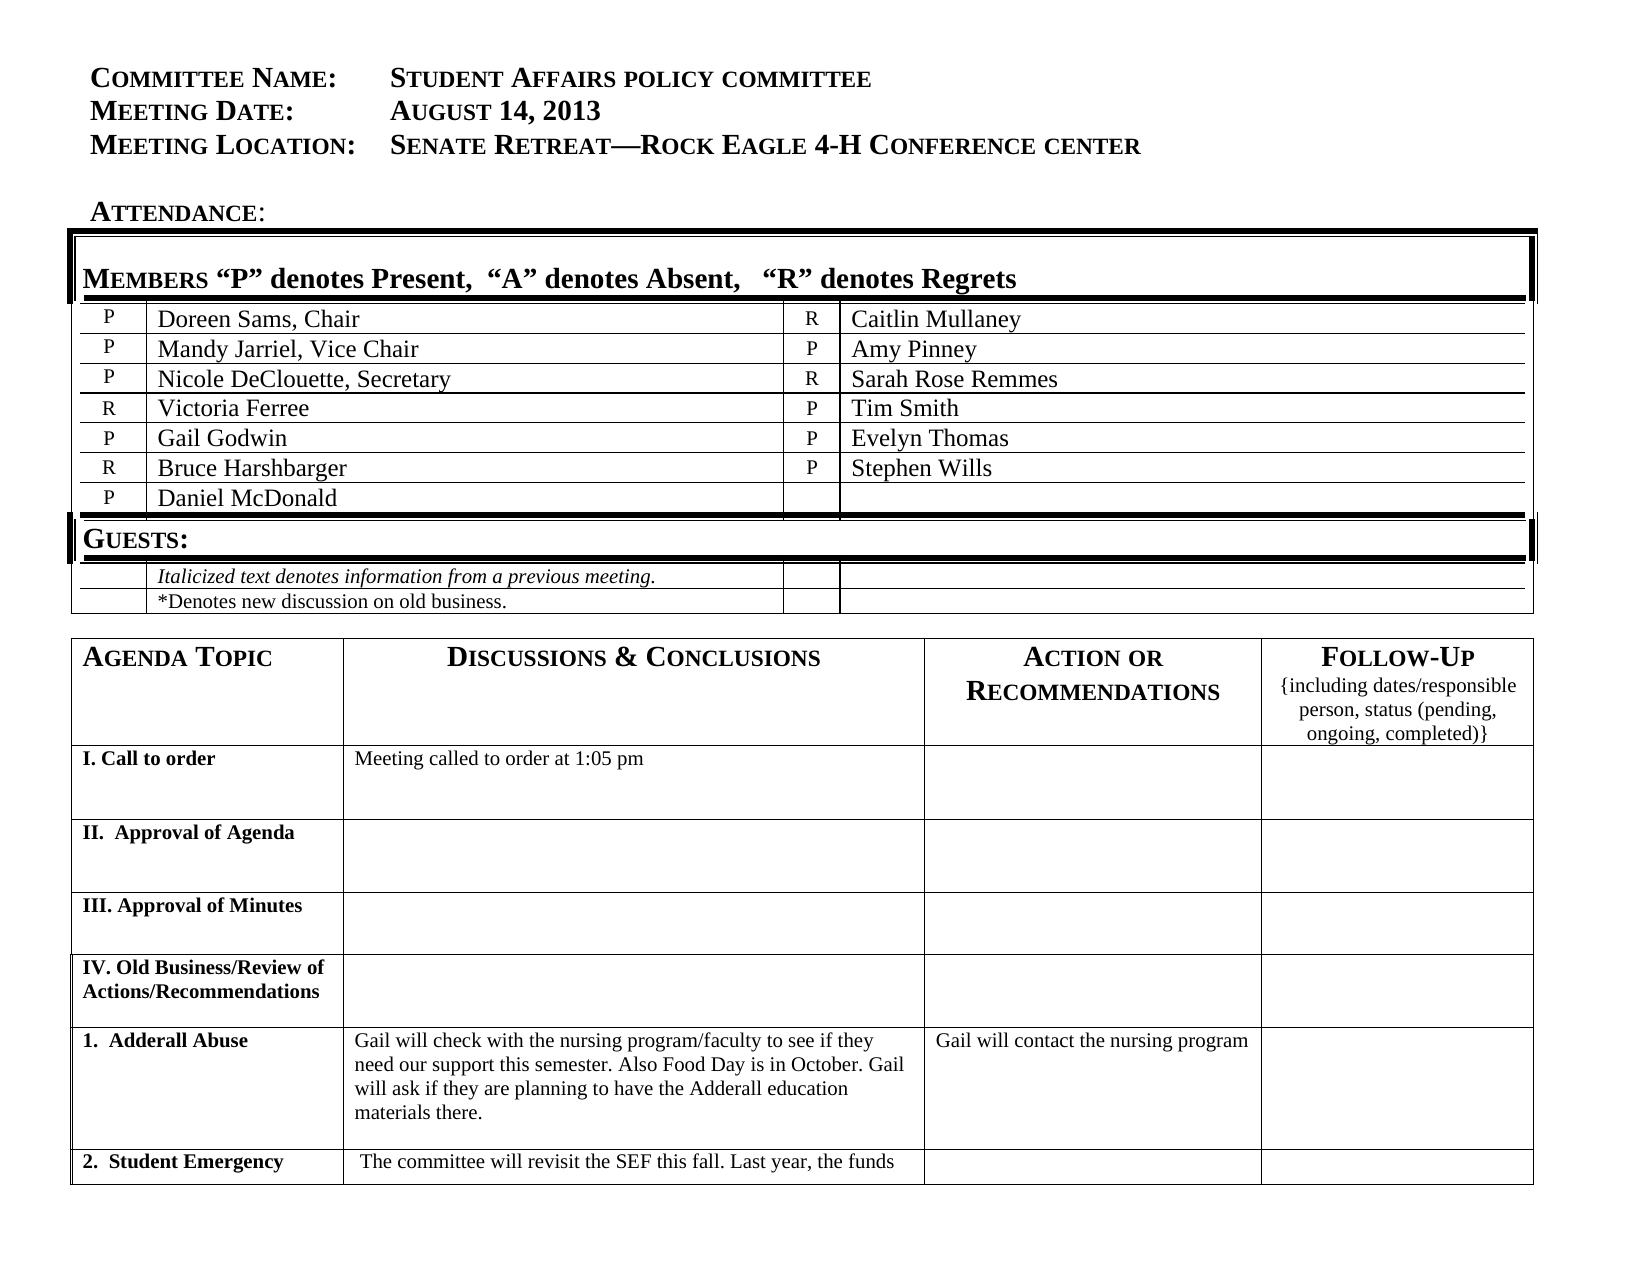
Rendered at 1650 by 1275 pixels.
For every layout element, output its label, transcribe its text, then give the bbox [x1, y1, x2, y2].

table_cell [841, 482, 1533, 512]
table_cell P [72, 295, 146, 333]
table_cell Bruce Harshbarger [147, 453, 783, 482]
table_cell Sarah Rose Remmes [841, 363, 1533, 392]
table_cell Gail will check with the nursing program/faculty to see if they need our support this semester. Also Food Day is in October. Gail will ask if they are planning to have the Adderall education materials there. [344, 1028, 924, 1148]
table_cell Caitlin Mullaney [841, 295, 1533, 333]
table_cell [344, 893, 924, 954]
table_cell [925, 893, 1261, 954]
table_cell P [784, 334, 839, 363]
table_cell [72, 588, 146, 613]
table_cell Italicized text denotes information from a previous meeting. [147, 564, 783, 588]
table_cell P [72, 363, 146, 392]
table_cell [72, 555, 146, 588]
table_header Follow-Up {including dates/responsible person, status (pending, ongoing, completed)} [1262, 639, 1533, 745]
table_header Members “P” denotes Present, “A” denotes Absent, “R” denotes Regrets [76, 237, 1529, 295]
table_header Action or Recommendations [925, 639, 1261, 745]
text Meeting Location: Senate Retreat—Rock Eagle 4-H Conference center [90, 127, 1581, 161]
table_cell Stephen Wills [841, 452, 1533, 482]
table_cell [1262, 893, 1533, 954]
text Meeting Date: August 14, 2013 [90, 93, 1581, 127]
table_cell [344, 955, 924, 1027]
table_cell R [784, 304, 839, 333]
table_cell [925, 820, 1261, 892]
table_cell P [72, 482, 146, 512]
table_cell [1262, 1150, 1533, 1184]
table_cell R [72, 452, 146, 482]
table_cell Amy Pinney [841, 333, 1533, 363]
table_cell P [72, 422, 146, 452]
table_cell [1262, 820, 1533, 892]
table_cell 1. Adderall Abuse [73, 1028, 343, 1148]
table_cell IV. Old Business/Review of Actions/Recommendations [73, 955, 343, 1027]
table_cell P [784, 423, 839, 452]
table_cell [784, 589, 839, 613]
table_cell Meeting called to order at 1:05 pm [344, 746, 924, 819]
table_cell R [72, 392, 146, 422]
table_cell Daniel McDonald [147, 483, 783, 512]
text Attendance: [90, 194, 1581, 228]
table_cell Doreen Sams, Chair [147, 304, 783, 333]
table_cell Tim Smith [841, 392, 1533, 422]
table_cell *Denotes new discussion on old business. [147, 589, 783, 613]
table_cell Gail will contact the nursing program [925, 1028, 1261, 1148]
table_cell Evelyn Thomas [841, 422, 1533, 452]
table_cell Victoria Ferree [147, 394, 783, 422]
table_cell [841, 555, 1533, 588]
table_cell [1262, 746, 1533, 819]
table_cell [841, 588, 1533, 613]
table_cell [1262, 955, 1533, 1027]
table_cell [925, 1150, 1261, 1184]
table_cell P [72, 333, 146, 363]
table_cell III. Approval of Minutes [72, 893, 343, 954]
table_cell P [784, 394, 839, 422]
text Committee Name: Student Affairs policy committee [90, 60, 1581, 93]
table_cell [73, 1150, 343, 1184]
table_cell Gail Godwin [147, 423, 783, 452]
table_cell II. Approval of Agenda [72, 820, 343, 892]
table_cell [925, 746, 1261, 819]
table_cell Nicole DeClouette, Secretary [147, 364, 783, 392]
table_cell [784, 483, 839, 512]
table_cell Mandy Jarriel, Vice Chair [147, 334, 783, 363]
table_cell P [784, 453, 839, 482]
table_cell [784, 564, 839, 588]
table_header Agenda Topic [72, 639, 343, 745]
table_cell [1262, 1028, 1533, 1148]
table_header Discussions & Conclusions [344, 639, 924, 745]
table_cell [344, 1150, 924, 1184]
table_cell [925, 955, 1261, 1027]
table_cell R [784, 364, 839, 392]
table_cell I. Call to order [72, 746, 343, 819]
table_cell Guests: [73, 512, 1533, 554]
table_cell [344, 820, 924, 892]
